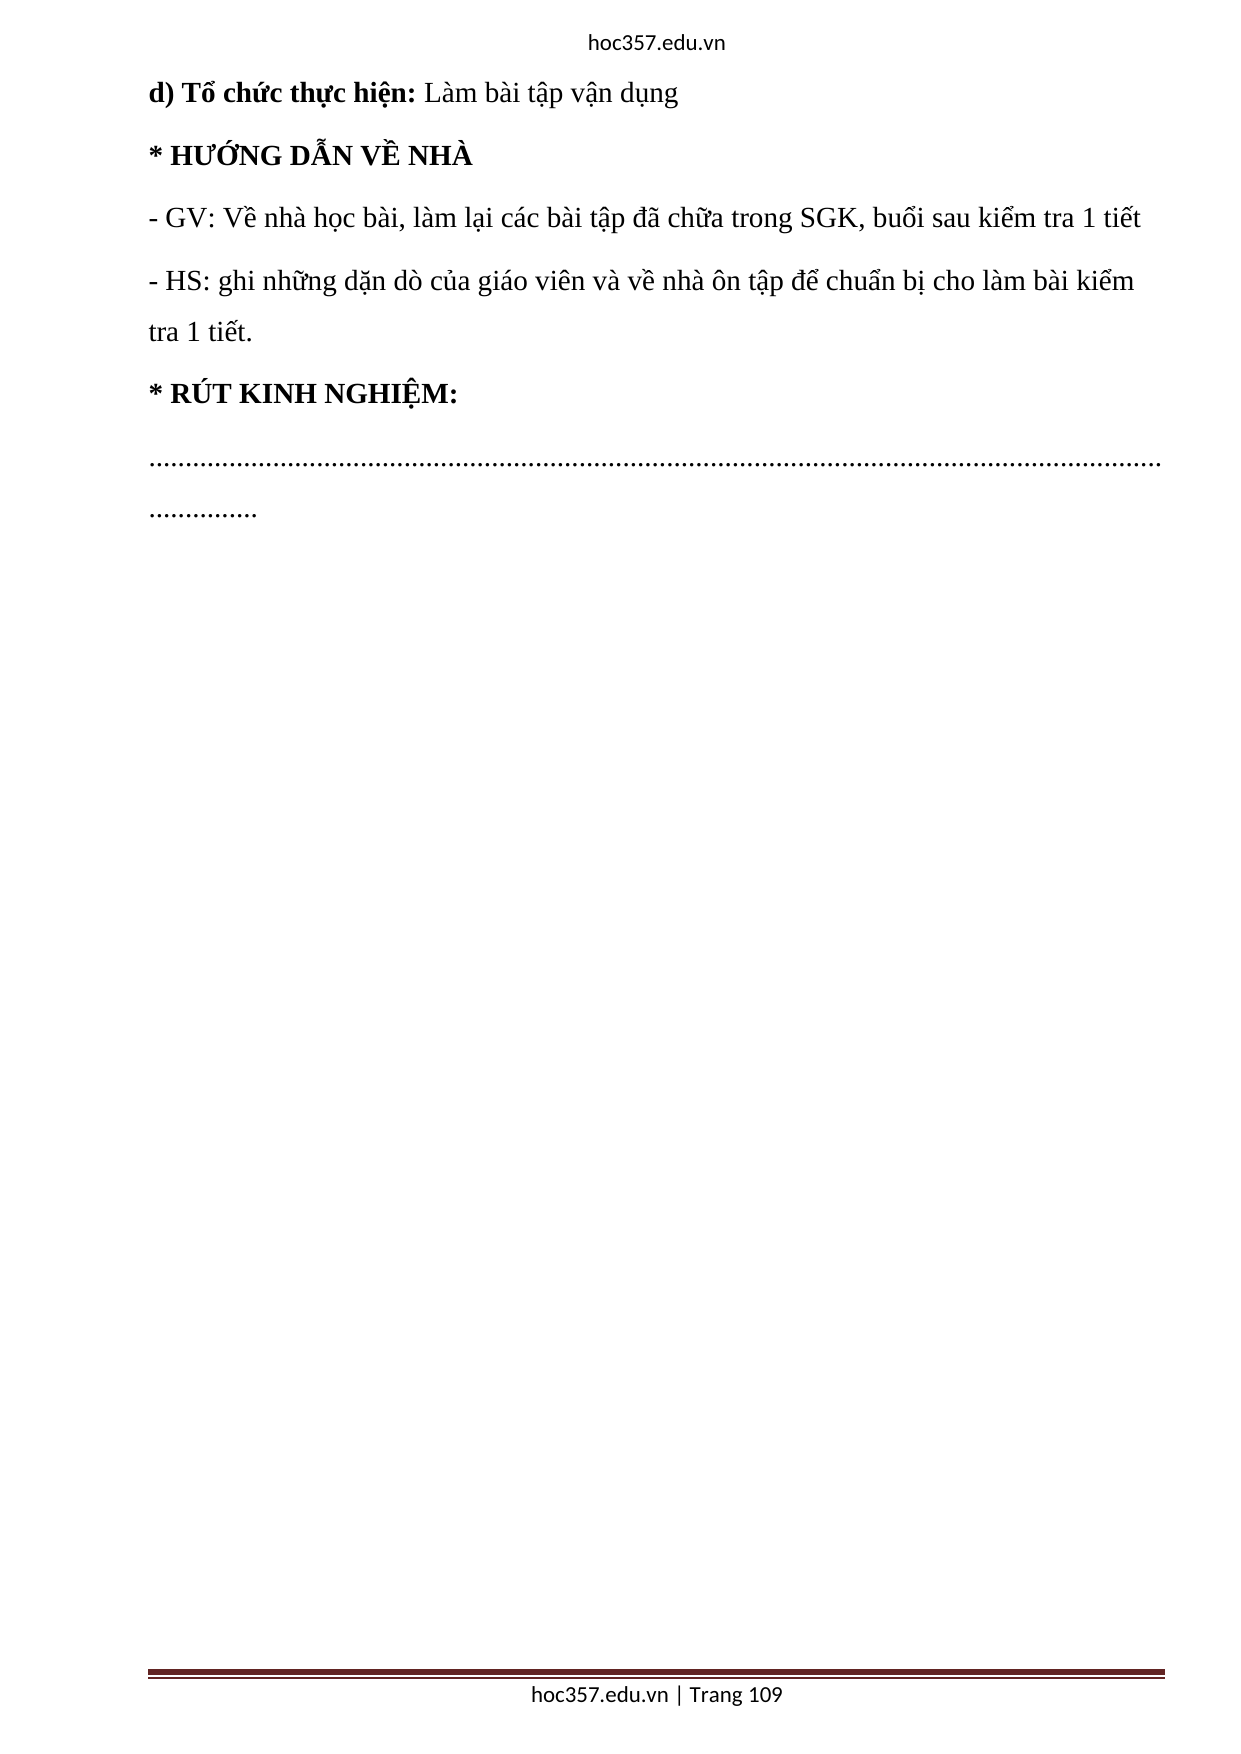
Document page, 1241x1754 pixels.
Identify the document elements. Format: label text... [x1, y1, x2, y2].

text - HS: ghi những dặn dò của giáo viên và về nhà ôn tập để chuẩn bị cho làm bài kiểm tra 1 tiết. [148, 263, 1165, 347]
text - GV: Về nhà học bài, làm lại các bài tập đã chữa trong SGK, buổi sau kiểm tra 1 tiết [148, 201, 1165, 234]
text .......................................................................................................................................................... [148, 439, 1165, 523]
text d) Tổ chức thực hiện: Làm bài tập vận dụng [148, 75, 1165, 108]
text * HƯỚNG DẪN VỀ NHÀ [148, 138, 1165, 171]
text * RÚT KINH NGHIỆM: [148, 377, 1165, 410]
